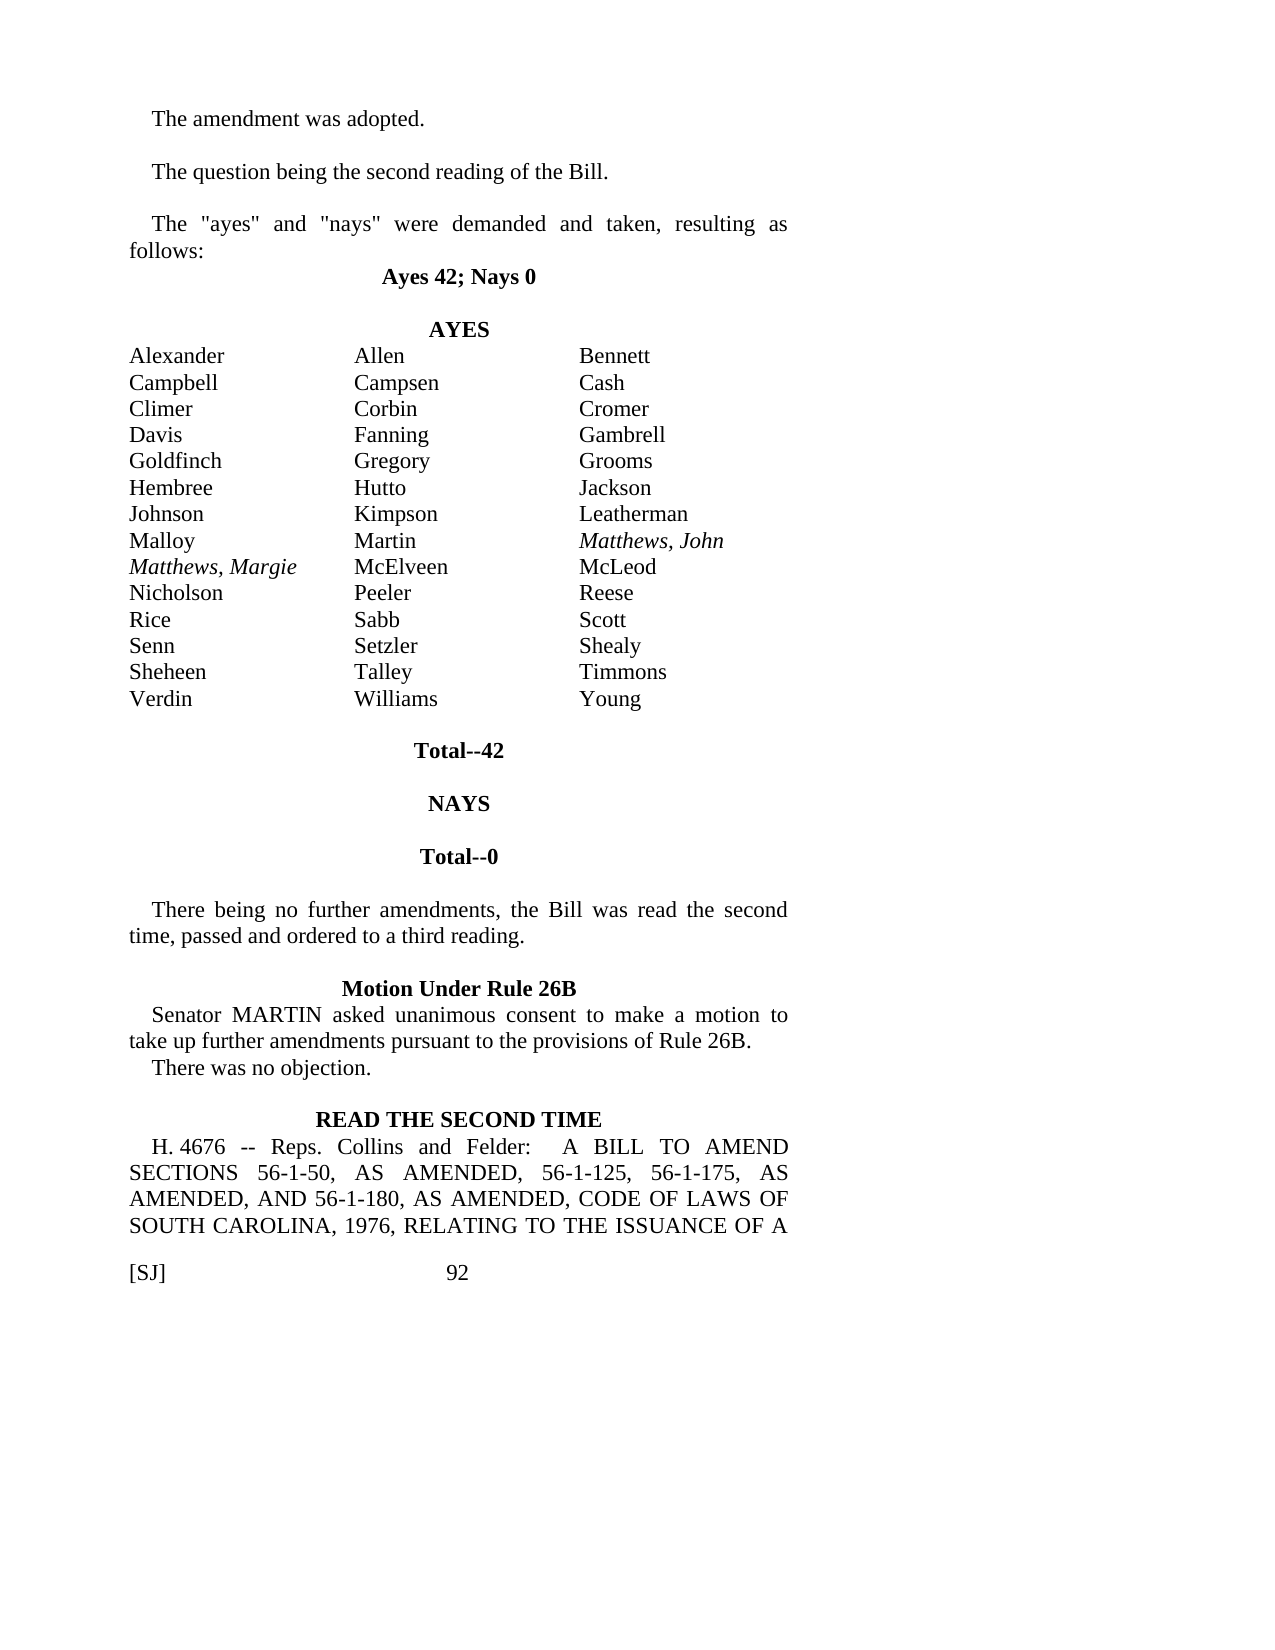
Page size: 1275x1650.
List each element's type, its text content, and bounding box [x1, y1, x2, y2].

text Total--42 [129, 737, 789, 764]
text READ THE SECOND TIME [129, 1106, 789, 1133]
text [129, 1133, 789, 1238]
text Total--0 [129, 843, 789, 869]
text There was no objection. [129, 1054, 789, 1080]
text Goldfinch Gregory Grooms [129, 448, 789, 474]
text Alexander Allen Bennett [129, 342, 789, 368]
text Climer Corbin Cromer [129, 395, 789, 421]
text Senn Setzler Shealy [129, 632, 789, 658]
text There being no further amendments, the Bill was read the second time, passed and ordered to a third reading. [129, 896, 789, 948]
text Motion Under Rule 26B [129, 975, 789, 1001]
text Malloy Martin Matthews, John [129, 527, 789, 553]
text Hembree Hutto Jackson [129, 474, 789, 500]
text Ayes 42; Nays 0 [129, 263, 789, 289]
text Johnson Kimpson Leatherman [129, 500, 789, 527]
text Rice Sabb Scott [129, 606, 789, 632]
text The question being the second reading of the Bill. [129, 158, 789, 184]
text Matthews, Margie McElveen McLeod [129, 553, 789, 579]
text AYES [129, 316, 789, 342]
text Nicholson Peeler Reese [129, 579, 789, 606]
text Verdin Williams Young [129, 685, 789, 711]
text The "ayes" and "nays" were demanded and taken, resulting as follows: [129, 210, 789, 263]
text NAYS [129, 790, 789, 817]
text Sheheen Talley Timmons [129, 658, 789, 685]
text Campbell Campsen Cash [129, 368, 789, 395]
text Senator MARTIN asked unanimous consent to make a motion to take up further amendments pursuant to the provisions of Rule 26B. [129, 1001, 789, 1054]
text Davis Fanning Gambrell [129, 421, 789, 448]
text The amendment was adopted. [129, 105, 789, 131]
